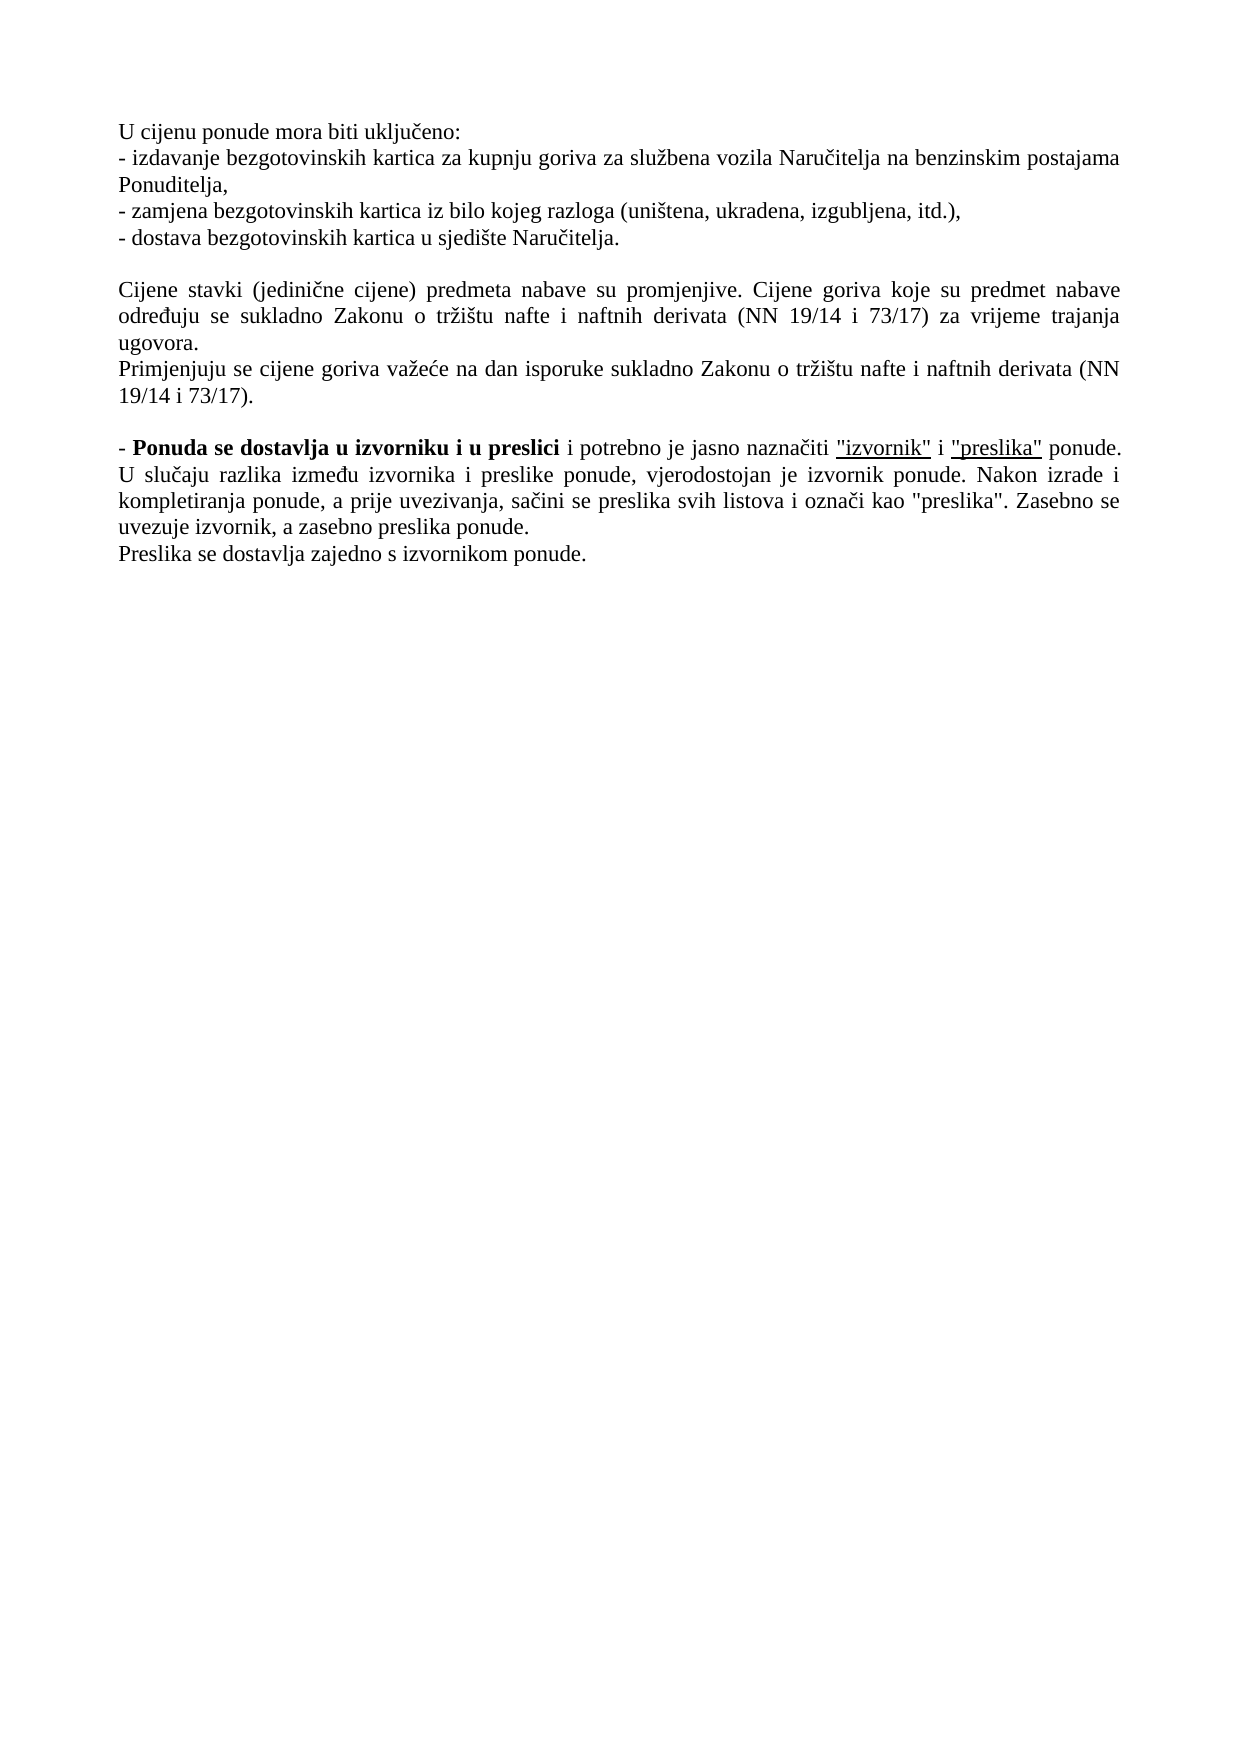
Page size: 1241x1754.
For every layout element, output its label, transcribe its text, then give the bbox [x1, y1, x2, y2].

text Cijene stavki (jedinične cijene) predmeta nabave su promjenjive. Cijene goriva koje su predmet nabave određuju se sukladno Zakonu o tržištu nafte i naftnih derivata (NN 19/14 i 73/17) za vrijeme trajanja ugovora. [118, 276, 1122, 355]
text Primjenjuju se cijene goriva važeće na dan isporuke sukladno Zakonu o tržištu nafte i naftnih derivata (NN 19/14 i 73/17). [118, 355, 1122, 408]
text - izdavanje bezgotovinskih kartica za kupnju goriva za službena vozila Naručitelja na benzinskim postajama Ponuditelja, [118, 144, 1122, 197]
text U cijenu ponude mora biti uključeno: [118, 118, 1122, 144]
text - zamjena bezgotovinskih kartica iz bilo kojeg razloga (uništena, ukradena, izgubljena, itd.), [118, 197, 1122, 223]
text - dostava bezgotovinskih kartica u sjedište Naručitelja. [118, 223, 1122, 250]
text Preslika se dostavlja zajedno s izvornikom ponude. [118, 540, 1122, 566]
text - Ponuda se dostavlja u izvorniku i u preslici i potrebno je jasno naznačiti "izvornik" i "preslika" ponude. U slučaju razlika između izvornika i preslike ponude, vjerodostojan je izvornik ponude. Nakon izrade i kompletiranja ponude, a prije uvezivanja, sačini se preslika svih listova i označi kao "preslika". Zasebno se uvezuje izvornik, a zasebno preslika ponude. [118, 434, 1122, 540]
